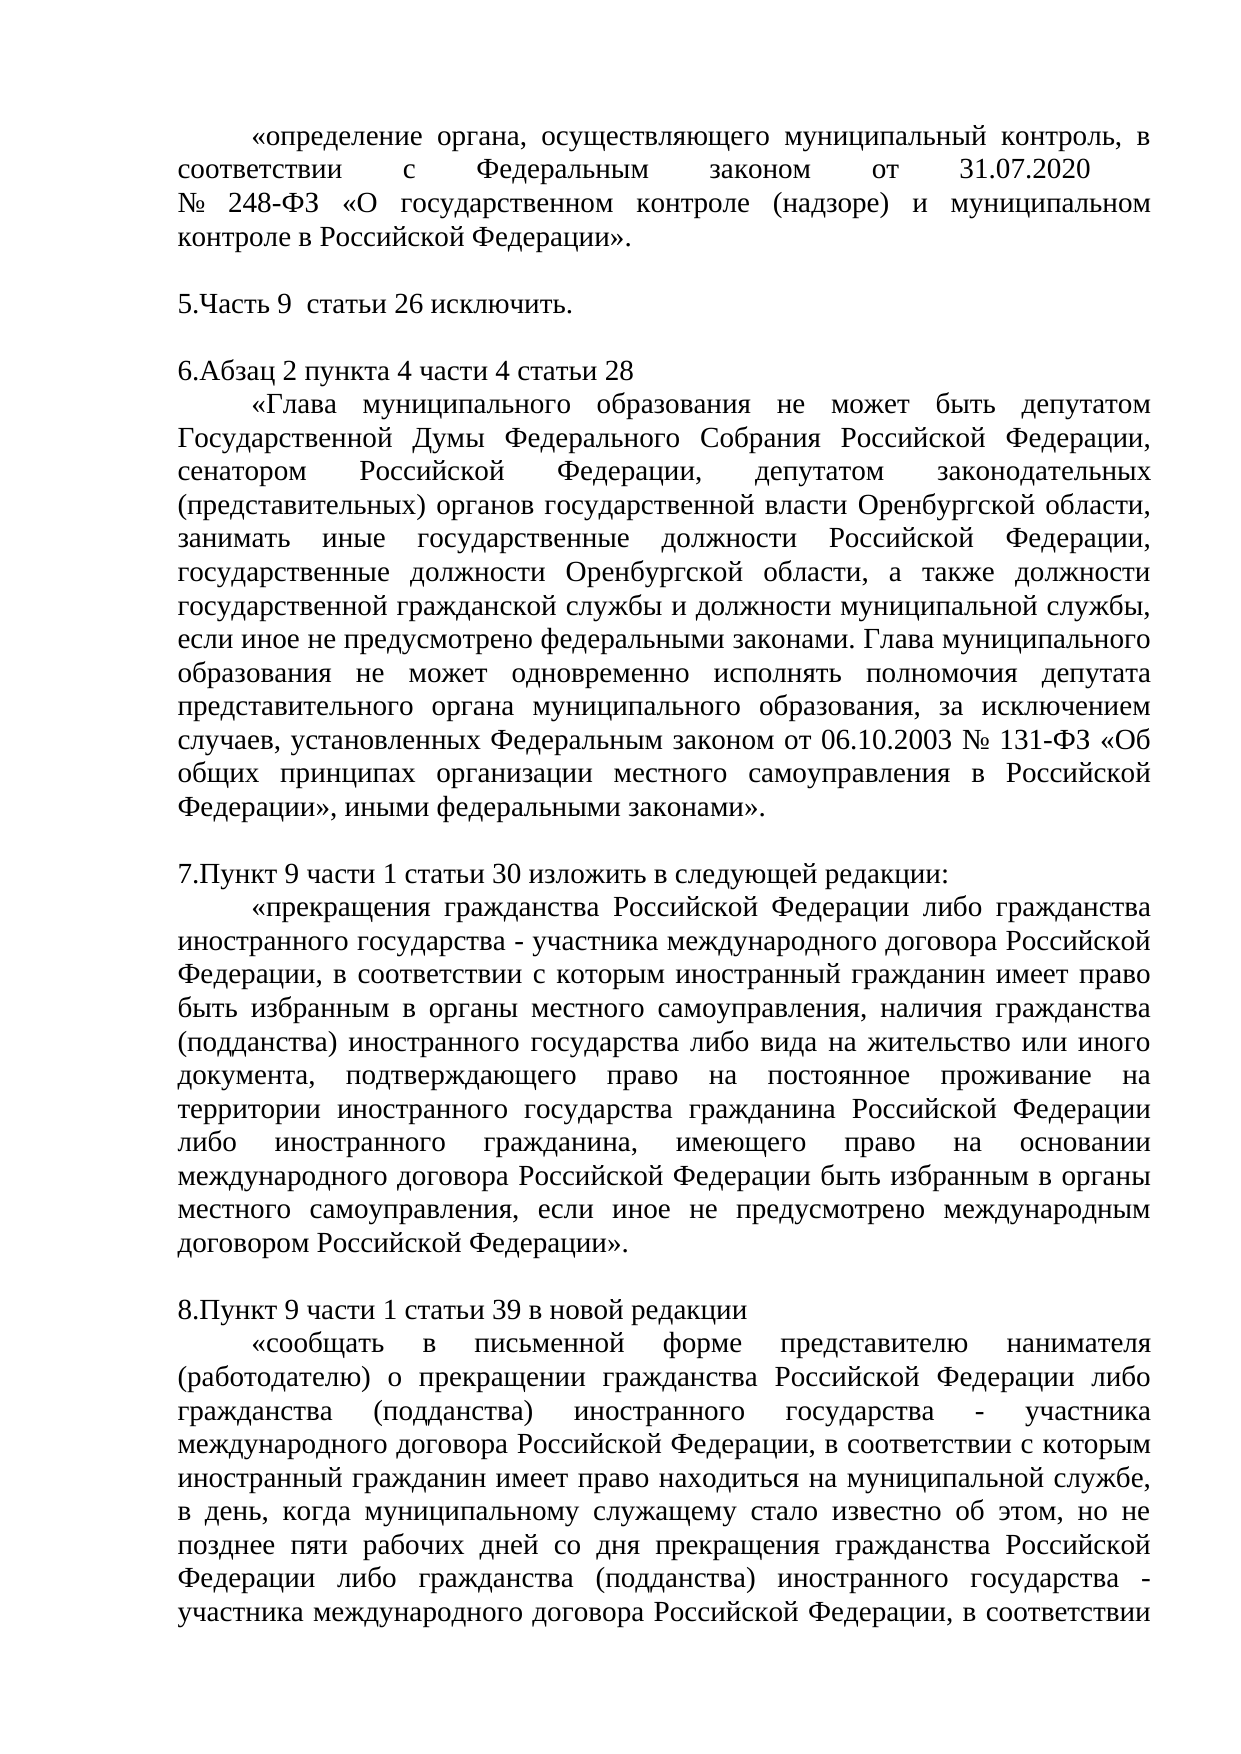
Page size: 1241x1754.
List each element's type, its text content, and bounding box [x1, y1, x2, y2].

text 5.Часть 9 статьи 26 исключить. [177, 286, 1152, 319]
text «определение органа, осуществляющего муниципальный контроль, в соответствии с Федеральным законом от 31.07.2020 № 248-ФЗ «О государственном контроле (надзоре) и муниципальном контроле в Российской Федерации». [177, 118, 1152, 252]
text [177, 1326, 1152, 1627]
text «Глава муниципального образования не может быть депутатом Государственной Думы Федерального Собрания Российской Федерации, сенатором Российской Федерации, депутатом законодательных (представительных) органов государственной власти Оренбургской области, занимать иные государственные должности Российской Федерации, государственные должности Оренбургской области, а также должности государственной гражданской службы и должности муниципальной службы, если иное не предусмотрено федеральными законами. Глава муниципального образования не может одновременно исполнять полномочия депутата представительного органа муниципального образования, за исключением случаев, установленных Федеральным законом от 06.10.2003 № 131-ФЗ «Об общих принципах организации местного самоуправления в Российской Федерации», иными федеральными законами». [177, 386, 1152, 822]
text 8.Пункт 9 части 1 статьи 39 в новой редакции [177, 1292, 1152, 1326]
text 6.Абзац 2 пункта 4 части 4 статьи 28 [177, 353, 1152, 386]
text «прекращения гражданства Российской Федерации либо гражданства иностранного государства - участника международного договора Российской Федерации, в соответствии с которым иностранный гражданин имеет право быть избранным в органы местного самоуправления, наличия гражданства (подданства) иностранного государства либо вида на жительство или иного документа, подтверждающего право на постоянное проживание на территории иностранного государства гражданина Российской Федерации либо иностранного гражданина, имеющего право на основании международного договора Российской Федерации быть избранным в органы местного самоуправления, если иное не предусмотрено международным договором Российской Федерации». [177, 889, 1152, 1258]
text 7.Пункт 9 части 1 статьи 30 изложить в следующей редакции: [177, 856, 1152, 889]
